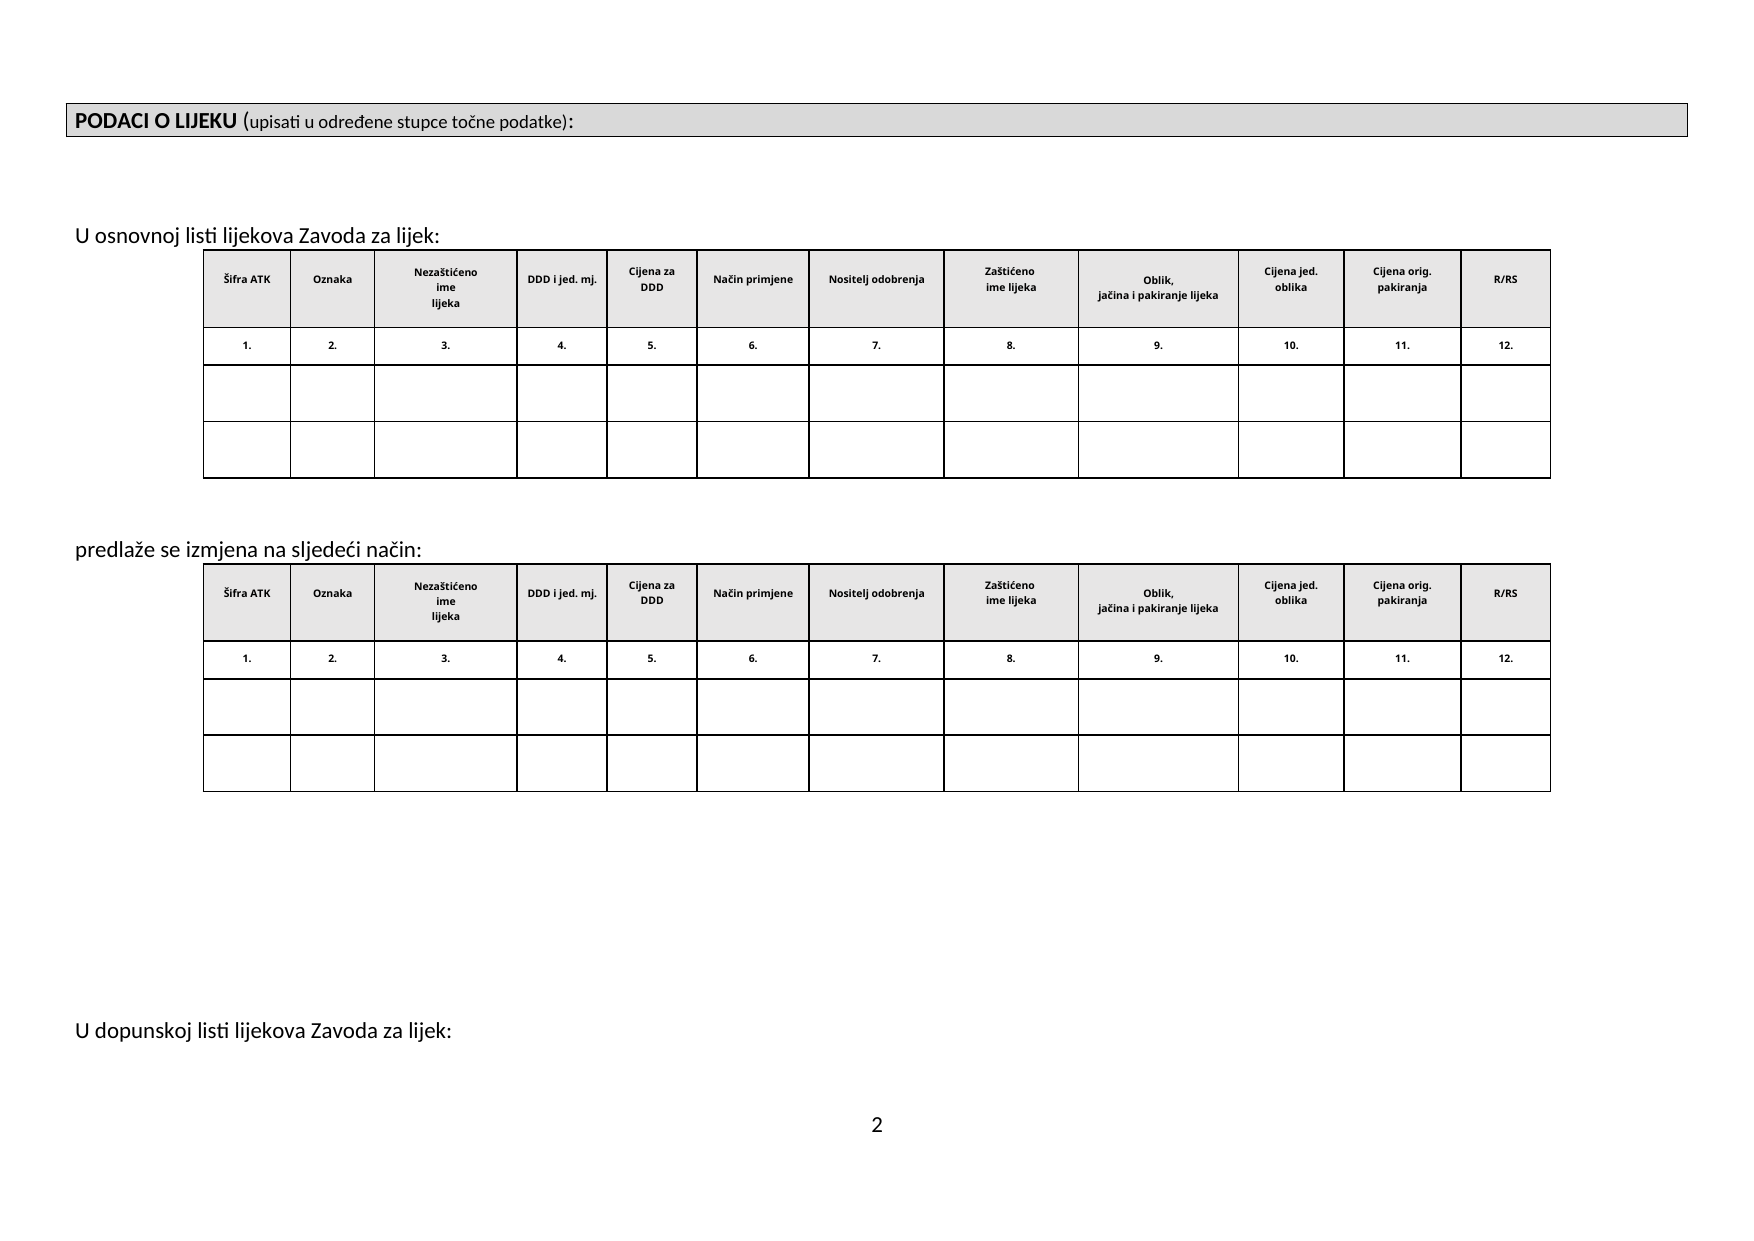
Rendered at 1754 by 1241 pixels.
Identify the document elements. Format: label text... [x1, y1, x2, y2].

table_cell [945, 422, 1078, 477]
table_cell [291, 736, 374, 791]
table_cell 5. [608, 328, 696, 364]
table_cell 2. [291, 642, 374, 678]
table_cell [1462, 736, 1550, 791]
table_cell [1345, 422, 1460, 477]
table_cell [1239, 736, 1343, 791]
table_header Šifra ATK [204, 565, 290, 640]
text PODACI O LIJEKU (upisati u određene stupce točne podatke): [67, 104, 1687, 136]
table_cell [698, 422, 808, 477]
table_cell [1079, 736, 1238, 791]
table_cell [945, 366, 1078, 421]
table_header R/RS [1462, 251, 1550, 327]
table_cell 9. [1079, 642, 1238, 678]
table_header Oblik, jačina i pakiranje lijeka [1079, 251, 1238, 327]
table_cell 3. [375, 328, 516, 364]
table_cell 7. [810, 328, 943, 364]
table_cell [1462, 366, 1550, 421]
table_header Način primjene [698, 565, 808, 640]
table_cell [810, 736, 943, 791]
table_header DDD i jed. mj. [518, 251, 606, 327]
table_cell [518, 422, 606, 477]
table_cell [291, 680, 374, 734]
table_cell [608, 680, 696, 734]
table_cell [1239, 366, 1343, 421]
table_header Cijena jed. oblika [1239, 565, 1343, 640]
text U dopunskoj listi lijekova Zavoda za lijek: [75, 1017, 1679, 1044]
table_cell [375, 366, 516, 421]
table_header Nositelj odobrenja [810, 565, 943, 640]
table_cell [945, 680, 1078, 734]
table_header Cijena orig. pakiranja [1345, 251, 1460, 327]
table_cell 4. [518, 328, 606, 364]
table_cell 12. [1462, 642, 1550, 678]
table_cell [1345, 736, 1460, 791]
table_cell 10. [1239, 642, 1343, 678]
table_cell [375, 680, 516, 734]
table_cell [810, 680, 943, 734]
table_header Način primjene [698, 251, 808, 327]
table_cell [608, 422, 696, 477]
table_cell [810, 422, 943, 477]
table_cell [204, 366, 290, 421]
table_cell 4. [518, 642, 606, 678]
table_cell 6. [698, 328, 808, 364]
table_header Oznaka [291, 251, 374, 327]
table_header Cijena za DDD [608, 565, 696, 640]
table_cell 8. [945, 642, 1078, 678]
table_cell [375, 422, 516, 477]
table_header Cijena za DDD [608, 251, 696, 327]
table_header Nezaštićeno ime lijeka [375, 251, 516, 327]
table_cell [698, 366, 808, 421]
table_cell [518, 680, 606, 734]
text predlaže se izmjena na sljedeći način: [75, 535, 1679, 563]
table_cell [291, 422, 374, 477]
table_cell [1239, 680, 1343, 734]
table_cell 3. [375, 642, 516, 678]
table_header Šifra ATK [204, 251, 290, 327]
table_cell 11. [1345, 642, 1460, 678]
table_cell [518, 366, 606, 421]
table_header Oznaka [291, 565, 374, 640]
table_header Oblik, jačina i pakiranje lijeka [1079, 565, 1238, 640]
table_cell [291, 366, 374, 421]
table_cell [1345, 680, 1460, 734]
table_cell [518, 736, 606, 791]
table_cell [204, 736, 290, 791]
table_cell 10. [1239, 328, 1343, 364]
table_header Nositelj odobrenja [810, 251, 943, 327]
table_cell [375, 736, 516, 791]
table_cell [608, 366, 696, 421]
table_cell 1. [204, 642, 290, 678]
table_header DDD i jed. mj. [518, 565, 606, 640]
table_cell [1079, 680, 1238, 734]
table_cell [1239, 422, 1343, 477]
table_cell 1. [204, 328, 290, 364]
table_header Cijena orig. pakiranja [1345, 565, 1460, 640]
table_cell [698, 680, 808, 734]
table_header R/RS [1462, 565, 1550, 640]
table_cell [1462, 422, 1550, 477]
table_header Cijena jed. oblika [1239, 251, 1343, 327]
table_cell [945, 736, 1078, 791]
table_cell [1462, 680, 1550, 734]
table_header Zaštićeno ime lijeka [945, 251, 1078, 327]
table_cell [698, 736, 808, 791]
table_cell 6. [698, 642, 808, 678]
table_cell [608, 736, 696, 791]
table_cell [810, 366, 943, 421]
table_cell 12. [1462, 328, 1550, 364]
table_cell [204, 422, 290, 477]
table_cell 2. [291, 328, 374, 364]
table_cell 8. [945, 328, 1078, 364]
table_header Nezaštićeno ime lijeka [375, 565, 516, 640]
table_cell [1079, 366, 1238, 421]
text U osnovnoj listi lijekova Zavoda za lijek: [75, 221, 1679, 249]
table_cell 9. [1079, 328, 1238, 364]
table_cell [204, 680, 290, 734]
table_cell [1345, 366, 1460, 421]
table_cell [1079, 422, 1238, 477]
table_cell 7. [810, 642, 943, 678]
table_header Zaštićeno ime lijeka [945, 565, 1078, 640]
table_cell 11. [1345, 328, 1460, 364]
table_cell 5. [608, 642, 696, 678]
